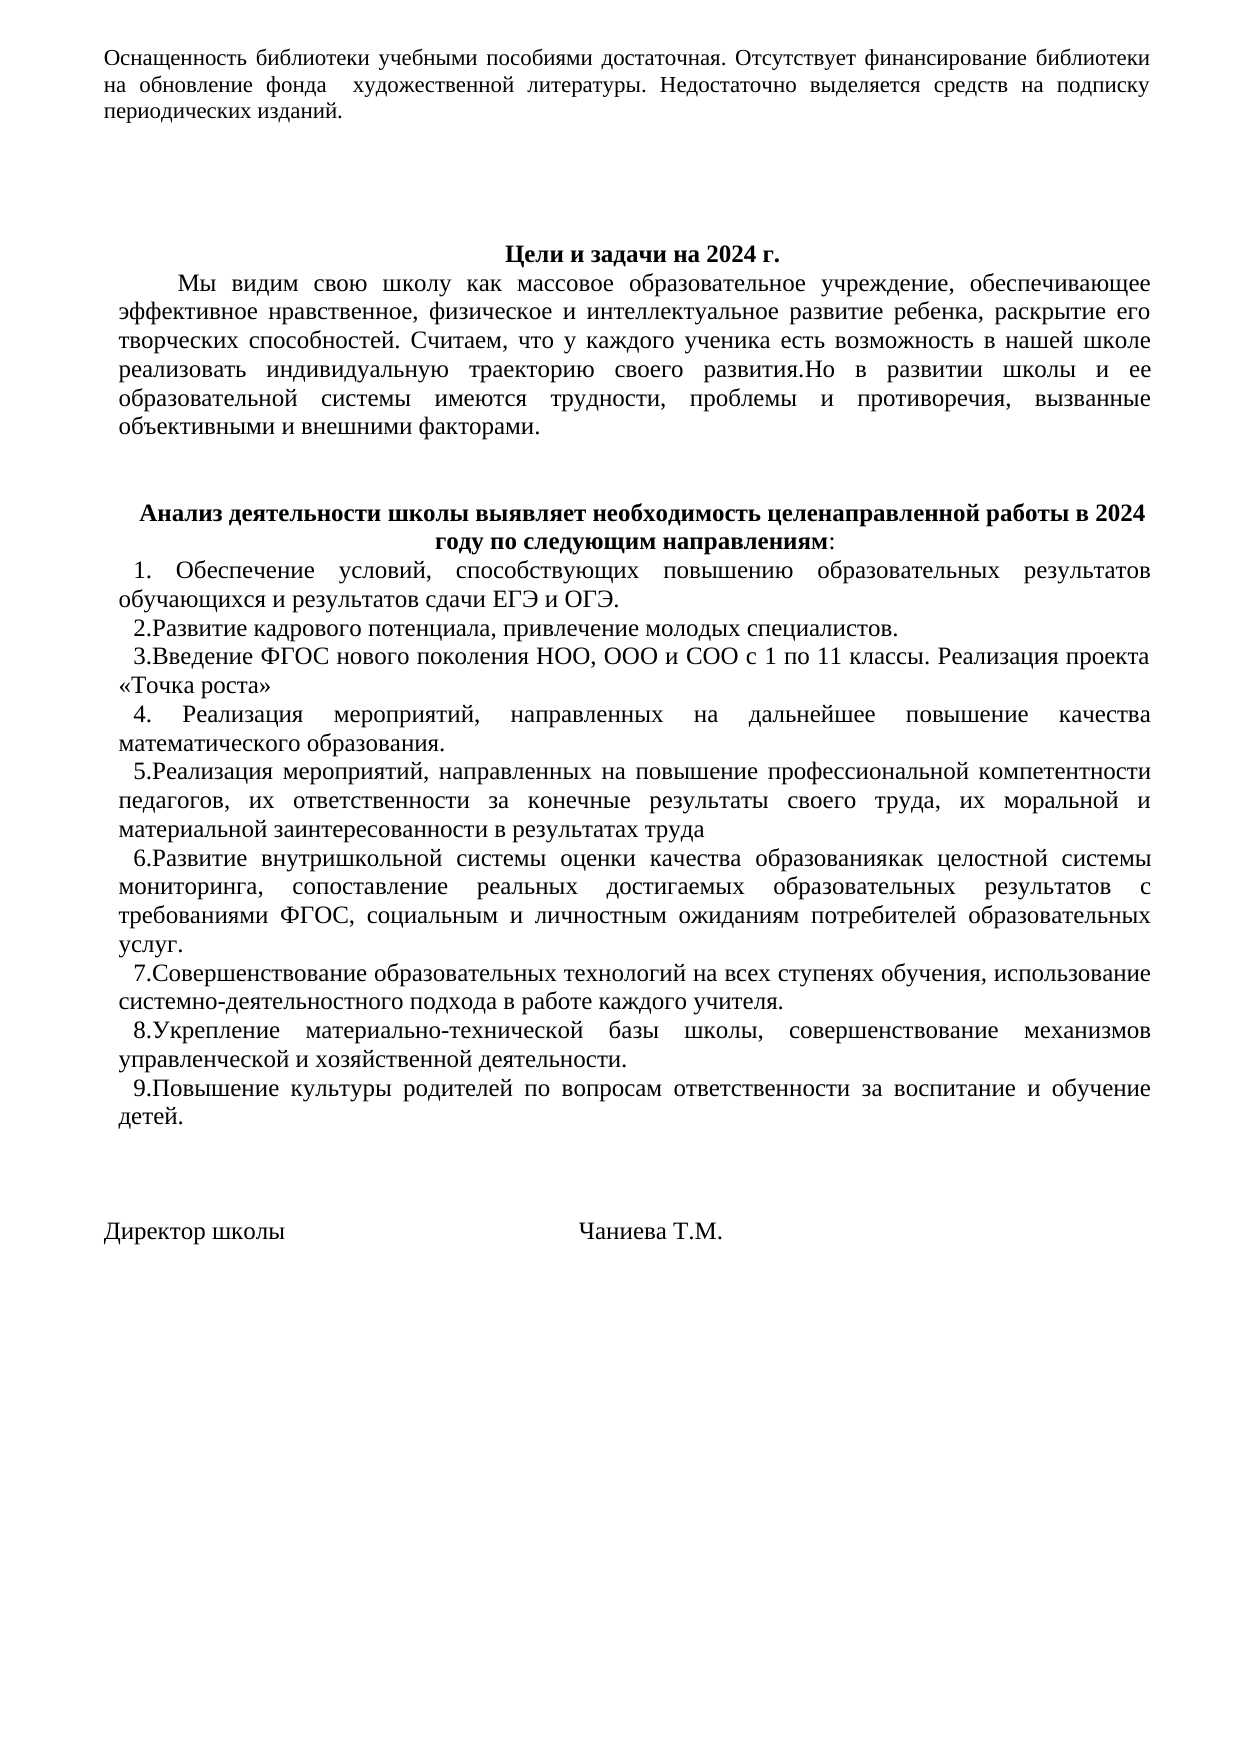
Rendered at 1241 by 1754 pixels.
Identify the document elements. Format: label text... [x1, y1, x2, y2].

text 6.Развитие внутришкольной системы оценки качества образованиякак целостной системы мониторинга, сопоставление реальных достигаемых образовательных результатов с требованиями ФГОС, социальным и личностным ожиданиям потребителей образовательных услуг. [118, 843, 1152, 958]
text 1. Обеспечение условий, способствующих повышению образовательных результатов обучающихся и результатов сдачи ЕГЭ и ОГЭ. [118, 555, 1152, 613]
text Мы видим свою школу как массовое образовательное учреждение, обеспечивающее эффективное нравственное, физическое и интеллектуальное развитие ребенка, раскрытие его творческих способностей. Считаем, что у каждого ученика есть возможность в нашей школе реализовать индивидуальную траекторию своего развития.Но в развитии школы и ее образовательной системы имеются трудности, проблемы и противоречия, вызванные объективными и внешними факторами. [118, 268, 1152, 440]
text 4. Реализация мероприятий, направленных на дальнейшее повышение качества математического образования. [118, 699, 1152, 756]
text Цели и задачи на 2024 г. [118, 239, 1152, 268]
text Анализ деятельности школы выявляет необходимость целенаправленной работы в 2024 году по следующим направлениям: [118, 498, 1152, 555]
text 5.Реализация мероприятий, направленных на повышение профессиональной компетентности педагогов, их ответственности за конечные результаты своего труда, их моральной и материальной заинтересованности в результатах труда [118, 756, 1152, 843]
text 9.Повышение культуры родителей по вопросам ответственности за воспитание и обучение детей. [118, 1073, 1152, 1130]
text Директор школы Чаниева Т.М. [103, 1216, 1152, 1245]
text 8.Укрепление материально-технической базы школы, совершенствование механизмов управленческой и хозяйственной деятельности. [118, 1015, 1152, 1073]
text Оснащенность библиотеки учебными пособиями достаточная. Отсутствует финансирование библиотеки на обновление фонда художественной литературы. Недостаточно выделяется средств на подписку периодических изданий. [103, 44, 1152, 123]
text 2.Развитие кадрового потенциала, привлечение молодых специалистов. [118, 613, 1152, 641]
text 3.Введение ФГОС нового поколения НОО, ООО и СОО с 1 по 11 классы. Реализация проекта «Точка роста» [118, 641, 1152, 699]
text 7.Совершенствование образовательных технологий на всех ступенях обучения, использование системно-деятельностного подхода в работе каждого учителя. [118, 958, 1152, 1015]
